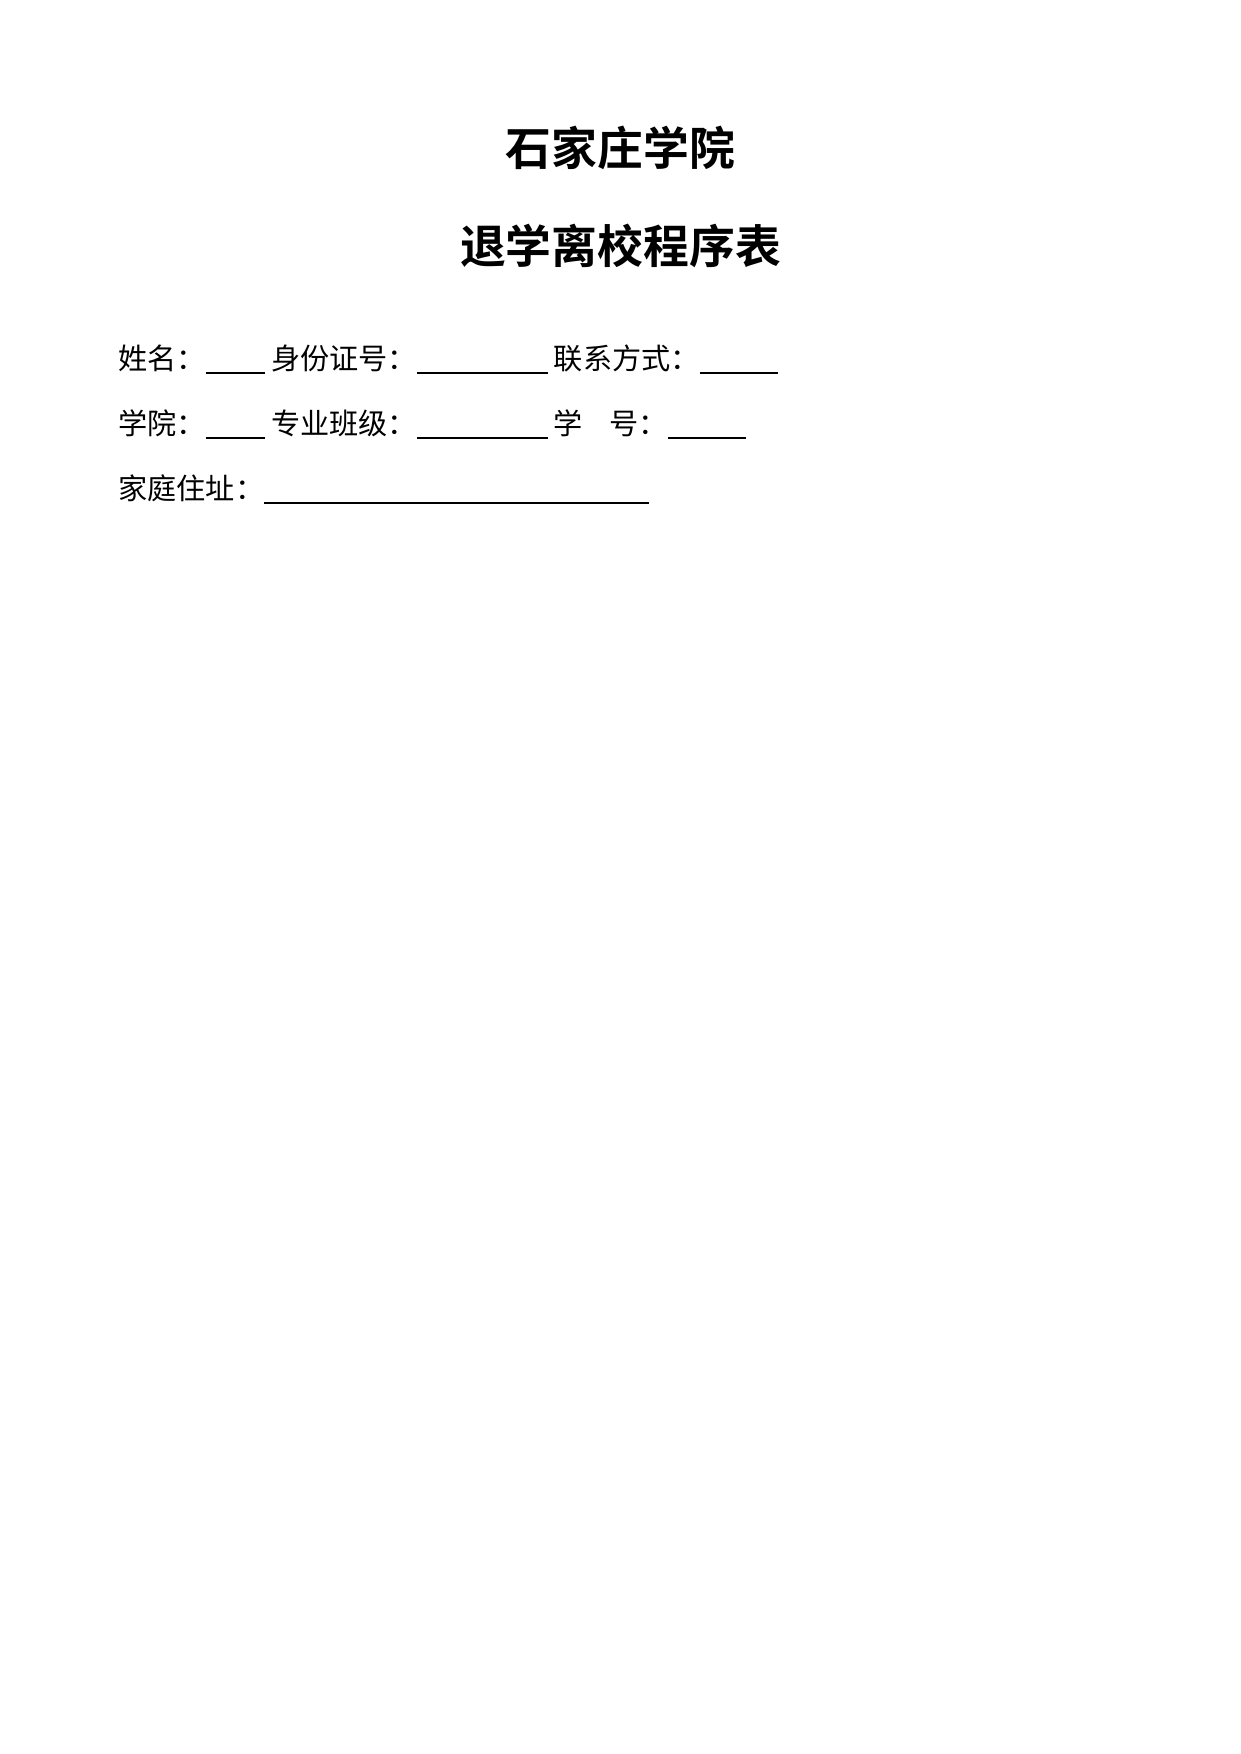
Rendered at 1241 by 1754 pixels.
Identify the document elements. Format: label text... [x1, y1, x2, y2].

text 退学离校程序表 [118, 194, 1122, 292]
text 姓名： 身份证号： 联系方式： [118, 324, 1122, 389]
text 石家庄学院 [118, 97, 1122, 194]
text 学院： 专业班级： 学 号： [118, 389, 1122, 454]
text 家庭住址： [118, 454, 1122, 519]
